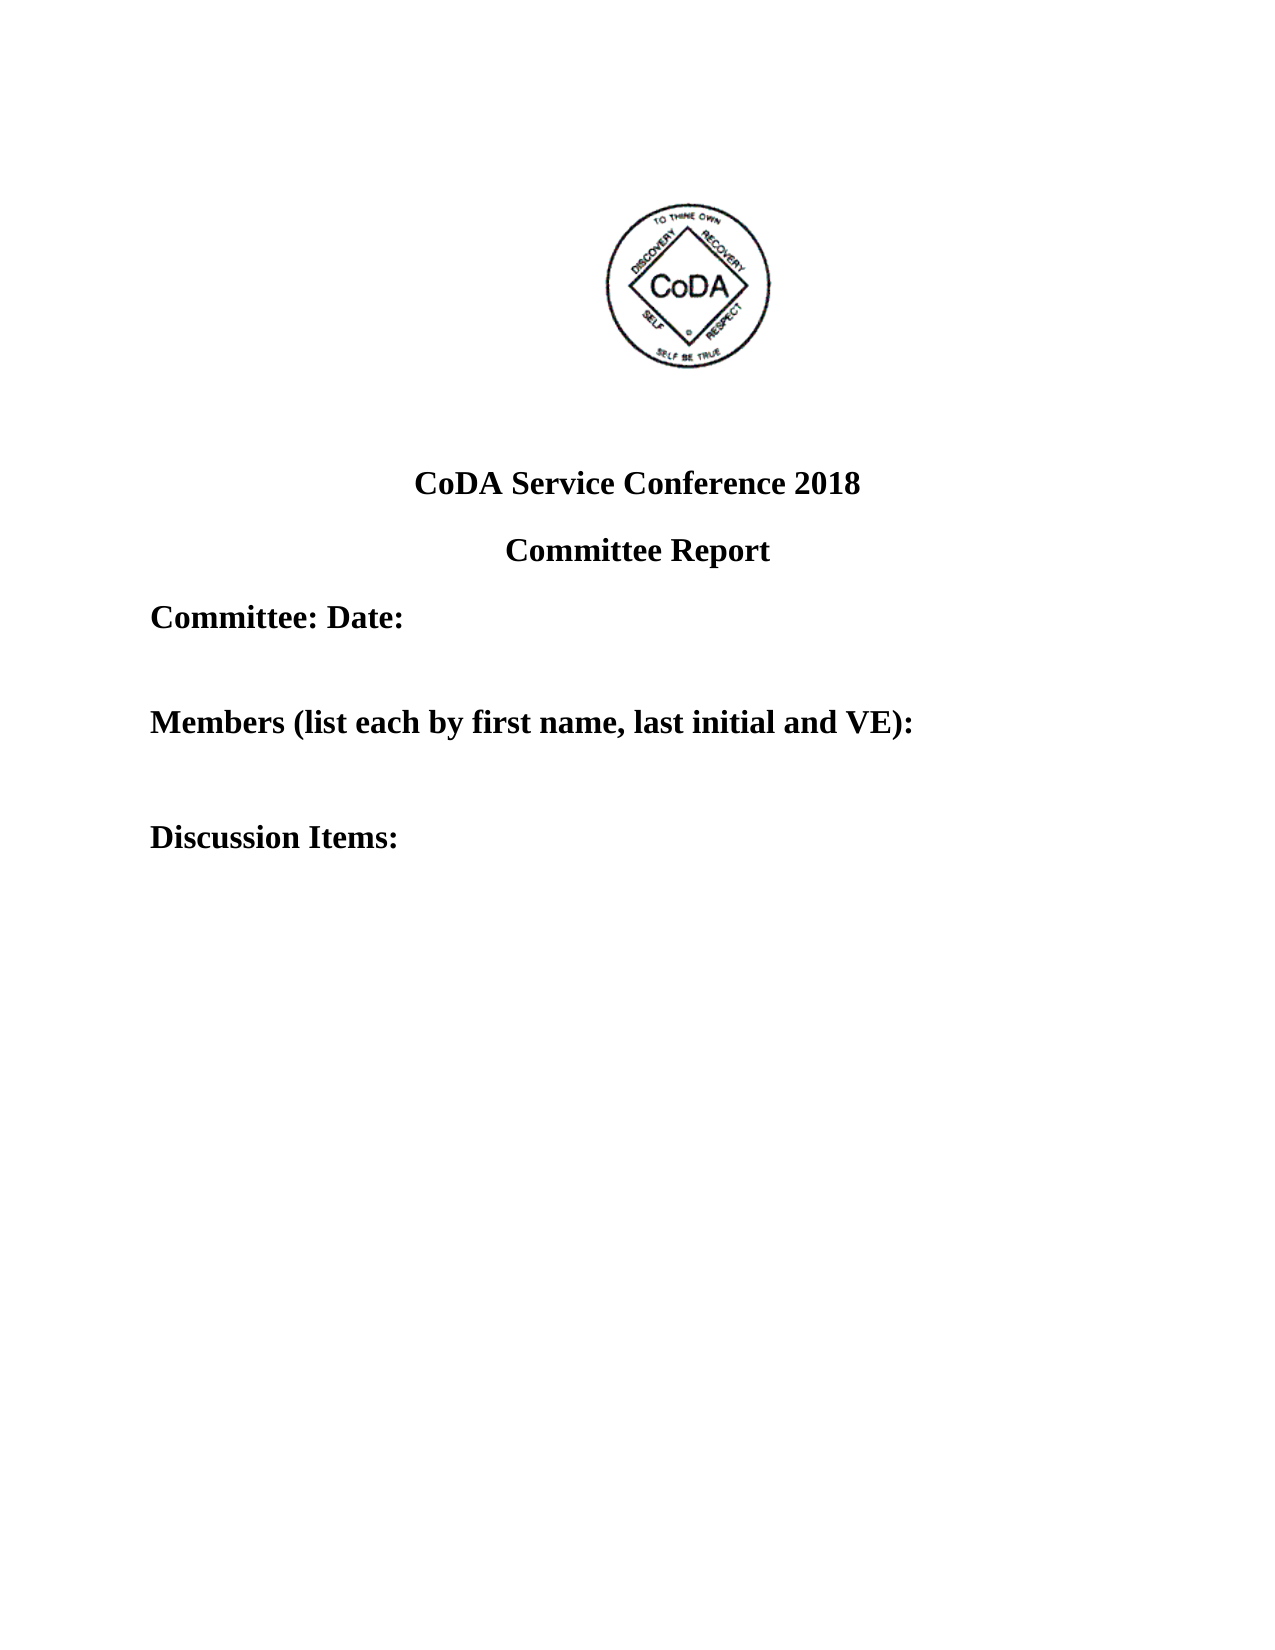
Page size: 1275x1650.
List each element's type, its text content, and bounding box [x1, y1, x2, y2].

picture [584, 184, 794, 396]
text Committee Report [150, 530, 1125, 568]
text Committee: Date: [150, 597, 1125, 636]
text Discussion Items: [150, 818, 1125, 856]
text Members (list each by first name, last initial and VE): [150, 703, 1125, 741]
text CoDA Service Conference 2018 [150, 463, 1125, 501]
table_header [573, 174, 793, 406]
